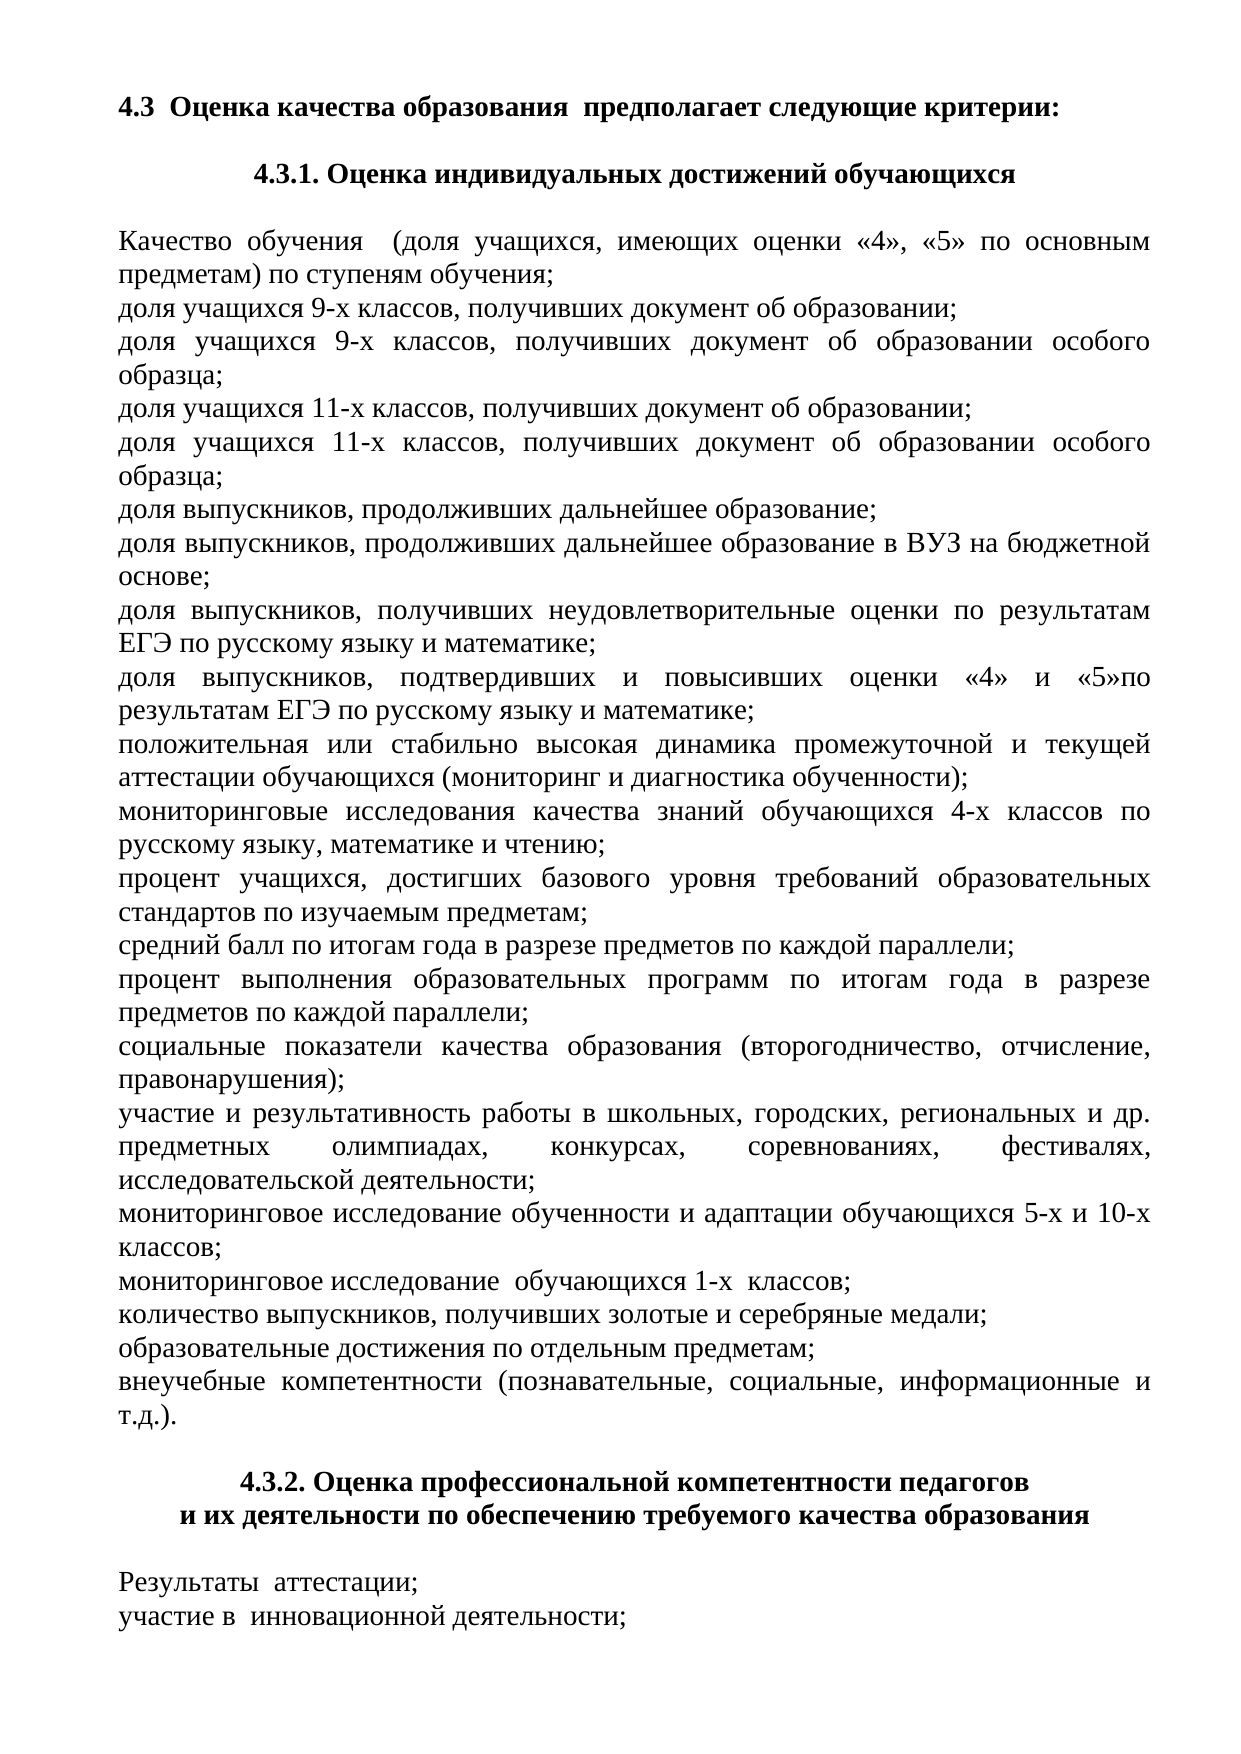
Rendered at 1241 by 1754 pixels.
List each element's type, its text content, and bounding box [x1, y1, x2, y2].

text количество выпускников, получивших золотые и серебряные медали; [118, 1296, 1152, 1330]
text образовательные достижения по отдельным предметам; [118, 1330, 1152, 1363]
text мониторинговое исследование обученности и адаптации обучающихся 5-х и 10-х классов; [118, 1196, 1152, 1263]
text участие в инновационной деятельности; [118, 1598, 1152, 1632]
text мониторинговое исследование обучающихся 1-х классов; [118, 1263, 1152, 1296]
text средний балл по итогам года в разрезе предметов по каждой параллели; [118, 927, 1152, 961]
text Качество обучения (доля учащихся, имеющих оценки «4», «5» по основным предметам) по ступеням обучения; [118, 223, 1152, 290]
text доля выпускников, продолживших дальнейшее образование в ВУЗ на бюджетной основе; [118, 525, 1152, 592]
text доля учащихся 9-х классов, получивших документ об образовании; [118, 290, 1152, 323]
text 4.3.2. Оценка профессиональной компетентности педагогов [118, 1464, 1152, 1497]
text и их деятельности по обеспечению требуемого качества образования [118, 1497, 1152, 1531]
text 4.3.1. Оценка индивидуальных достижений обучающихся [118, 156, 1152, 189]
text Результаты аттестации; [118, 1564, 1152, 1598]
text социальные показатели качества образования (второгодничество, отчисление, правонарушения); [118, 1028, 1152, 1095]
text доля учащихся 11-х классов, получивших документ об образовании; [118, 391, 1152, 424]
text участие и результативность работы в школьных, городских, региональных и др. предметных олимпиадах, конкурсах, соревнованиях, фестивалях, исследовательской деятельности; [118, 1095, 1152, 1196]
text процент выполнения образовательных программ по итогам года в разрезе предметов по каждой параллели; [118, 961, 1152, 1028]
text 4.3 Оценка качества образования предполагает следующие критерии: [118, 89, 1152, 122]
text доля выпускников, подтвердивших и повысивших оценки «4» и «5»по результатам ЕГЭ по русскому языку и математике; [118, 659, 1152, 726]
text процент учащихся, достигших базового уровня требований образовательных стандартов по изучаемым предметам; [118, 860, 1152, 927]
text положительная или стабильно высокая динамика промежуточной и текущей аттестации обучающихся (мониторинг и диагностика обученности); [118, 726, 1152, 793]
text доля выпускников, получивших неудовлетворительные оценки по результатам ЕГЭ по русскому языку и математике; [118, 592, 1152, 659]
text доля выпускников, продолживших дальнейшее образование; [118, 491, 1152, 525]
text внеучебные компетентности (познавательные, социальные, информационные и т.д.). [118, 1363, 1152, 1430]
text доля учащихся 9-х классов, получивших документ об образовании особого образца; [118, 323, 1152, 391]
text мониторинговые исследования качества знаний обучающихся 4-х классов по русскому языку, математике и чтению; [118, 793, 1152, 860]
text доля учащихся 11-х классов, получивших документ об образовании особого образца; [118, 424, 1152, 491]
